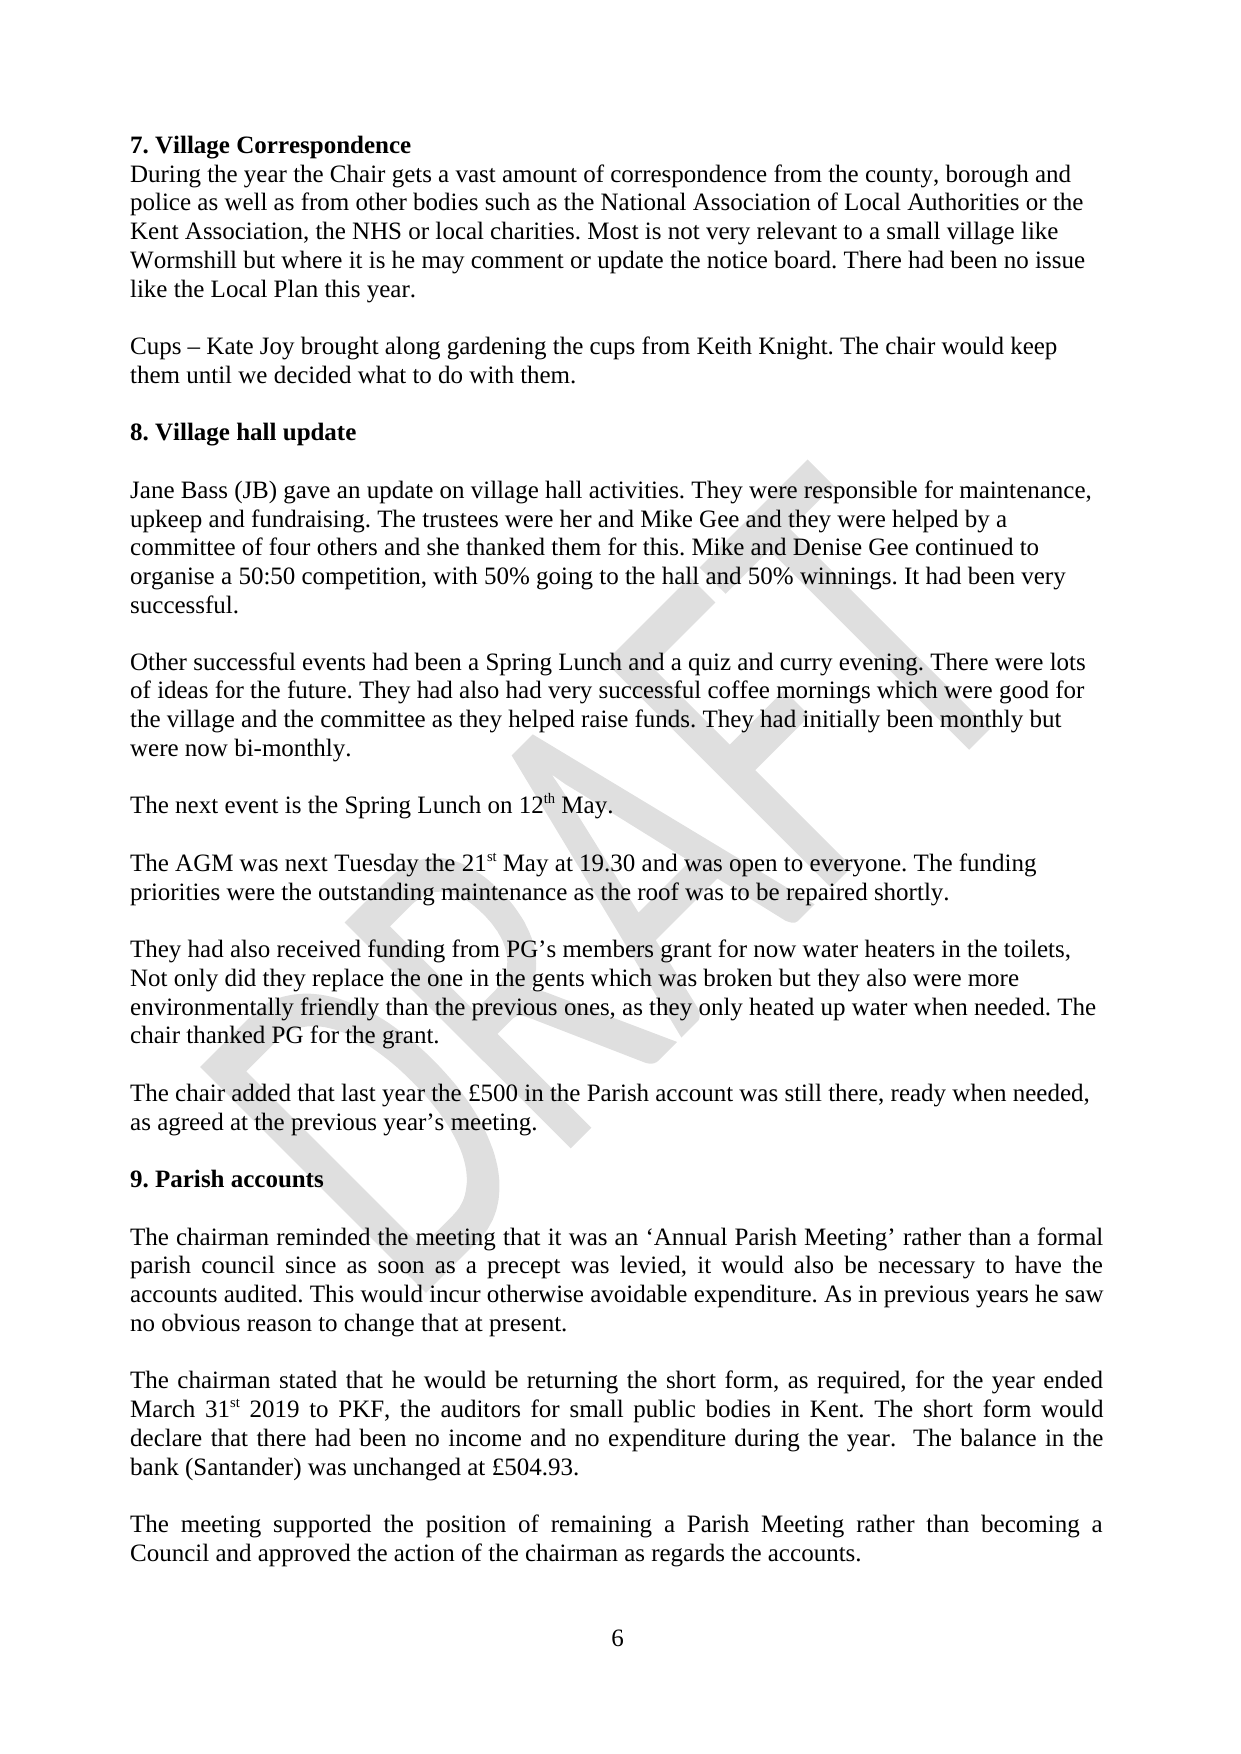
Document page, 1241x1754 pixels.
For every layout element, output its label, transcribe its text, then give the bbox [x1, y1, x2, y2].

text 9. Parish accounts [130, 1164, 1104, 1193]
text The AGM was next Tuesday the 21st May at 19.30 and was open to everyone. The funding priorities were the outstanding maintenance as the roof was to be repaired shortly. [130, 848, 1104, 905]
text The chairman reminded the meeting that it was an ‘Annual Parish Meeting’ rather than a formal parish council since as soon as a precept was levied, it would also be necessary to have the accounts audited. This would incur otherwise avoidable expenditure. As in previous years he saw no obvious reason to change that at present. [130, 1222, 1104, 1337]
text The chairman stated that he would be returning the short form, as required, for the year ended March 31st 2019 to PKF, the auditors for small public bodies in Kent. The short form would declare that there had been no income and no expenditure during the year. The balance in the bank (Santander) was unchanged at £504.93. [130, 1365, 1104, 1480]
text During the year the Chair gets a vast amount of correspondence from the county, borough and police as well as from other bodies such as the National Association of Local Authorities or the Kent Association, the NHS or local charities. Most is not very relevant to a small village like Wormshill but where it is he may comment or update the notice board. There had been no issue like the Local Plan this year. [130, 159, 1104, 302]
text The meeting supported the position of remaining a Parish Meeting rather than becoming a Council and approved the action of the chairman as regards the accounts. [130, 1509, 1104, 1567]
text The next event is the Spring Lunch on 12th May. [130, 790, 1104, 819]
text They had also received funding from PG’s members grant for now water heaters in the toilets, Not only did they replace the one in the gents which was broken but they also were more environmentally friendly than the previous ones, as they only heated up water when needed. The chair thanked PG for the grant. [130, 934, 1104, 1049]
text The chair added that last year the £500 in the Parish account was still there, ready when needed, as agreed at the previous year’s meeting. [130, 1078, 1104, 1135]
text Cups – Kate Joy brought along gardening the cups from Keith Knight. The chair would keep them until we decided what to do with them. [130, 331, 1104, 389]
text Jane Bass (JB) gave an update on village hall activities. They were responsible for maintenance, upkeep and fundraising. The trustees were her and Mike Gee and they were helped by a committee of four others and she thanked them for this. Mike and Denise Gee continued to organise a 50:50 competition, with 50% going to the hall and 50% winnings. It had been very successful. [130, 475, 1104, 619]
text 8. Village hall update [130, 417, 1104, 446]
text 7. Village Correspondence [130, 130, 1104, 159]
text Other successful events had been a Spring Lunch and a quiz and curry evening. There were lots of ideas for the future. They had also had very successful coffee mornings which were good for the village and the committee as they helped raise funds. They had initially been monthly but were now bi-monthly. [130, 647, 1104, 762]
